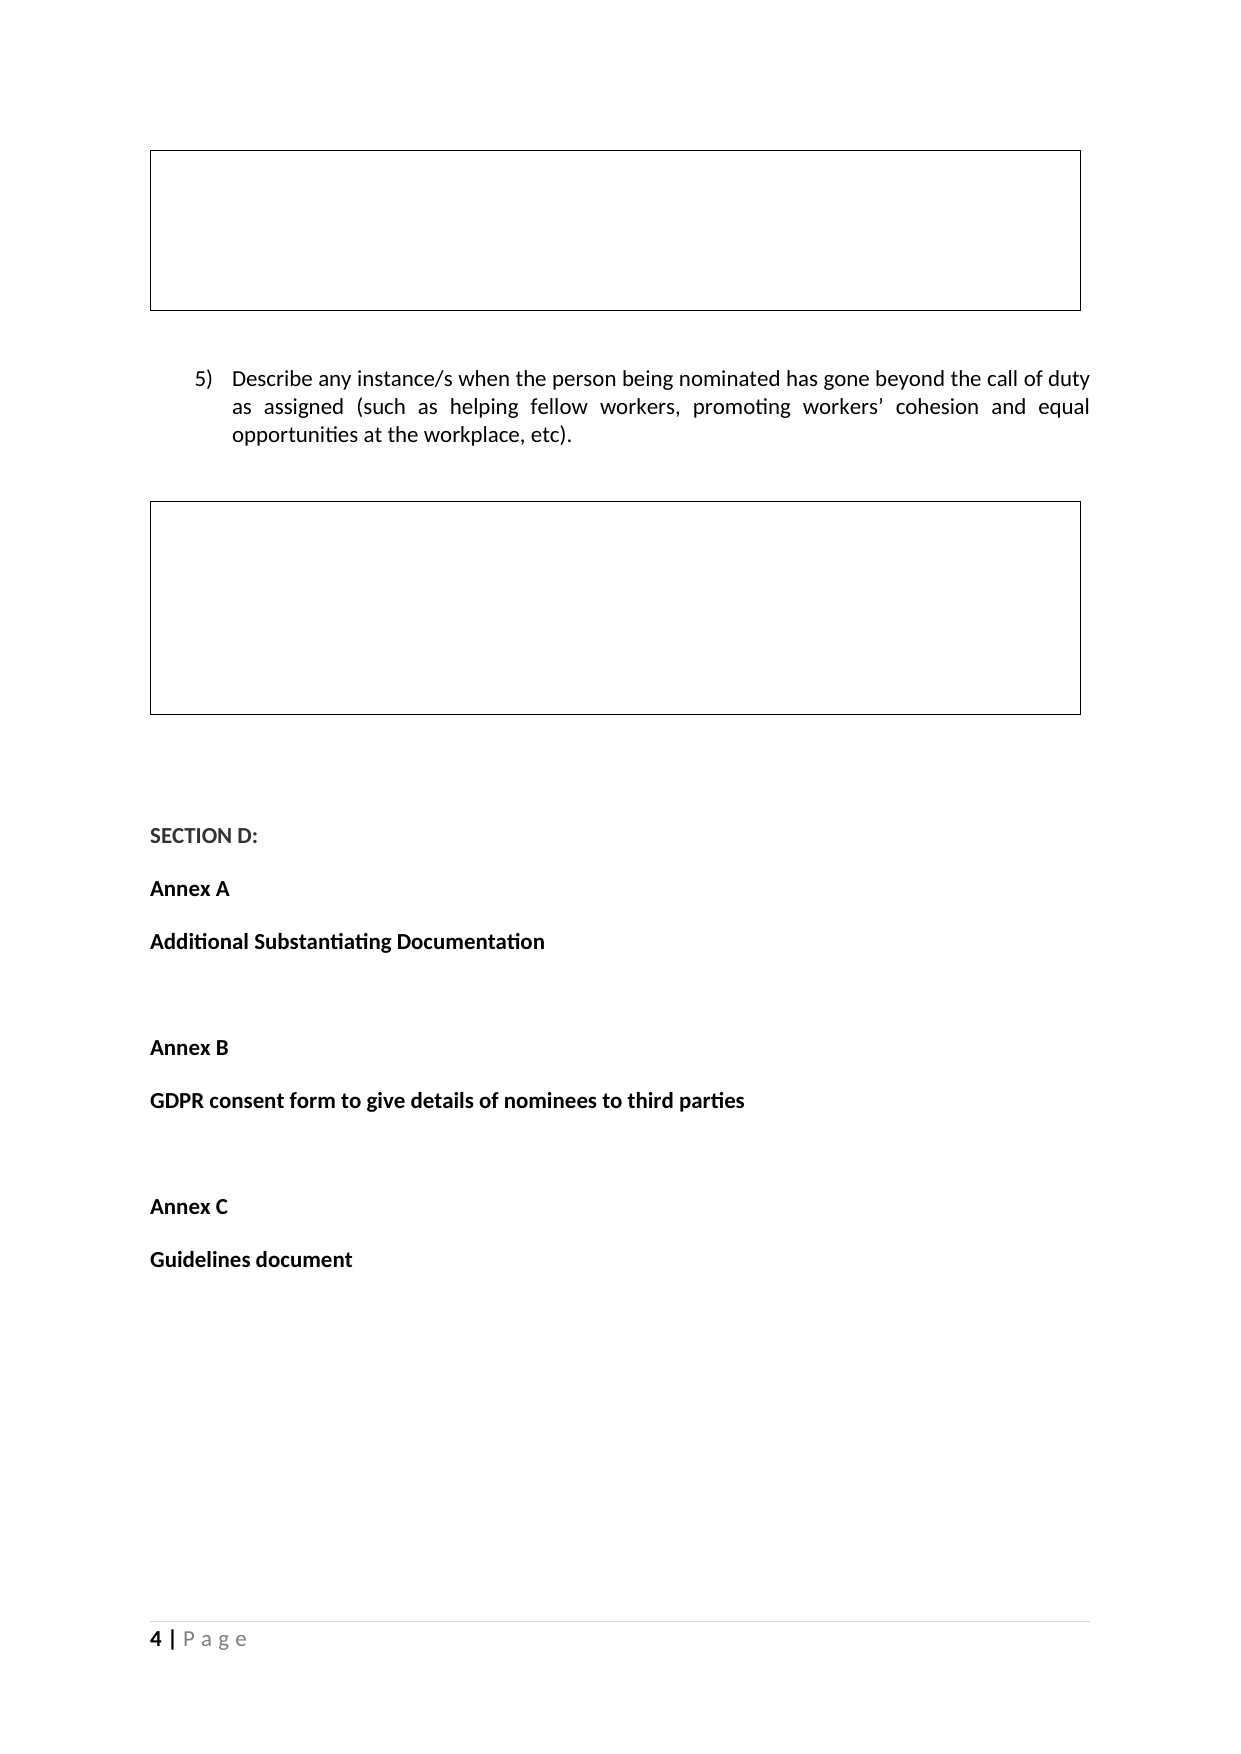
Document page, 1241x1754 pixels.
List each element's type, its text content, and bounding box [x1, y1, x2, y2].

list Describe any instance/s when the person being nominated has gone beyond the call of duty as assigned (such as helping fellow workers, promoting workers’ cohesion and equal opportunities at the workplace, etc). [194, 364, 1090, 448]
text Annex A [150, 874, 1090, 902]
text Guidelines document [150, 1245, 1090, 1273]
text SECTION D: [150, 821, 1090, 849]
text Annex B [150, 1033, 1090, 1061]
text GDPR consent form to give details of nominees to third parties [150, 1086, 1090, 1114]
table_header [151, 502, 1080, 714]
table_header [151, 151, 1080, 310]
text Annex C [150, 1192, 1090, 1220]
text Additional Substantiating Documentation [150, 927, 1090, 955]
